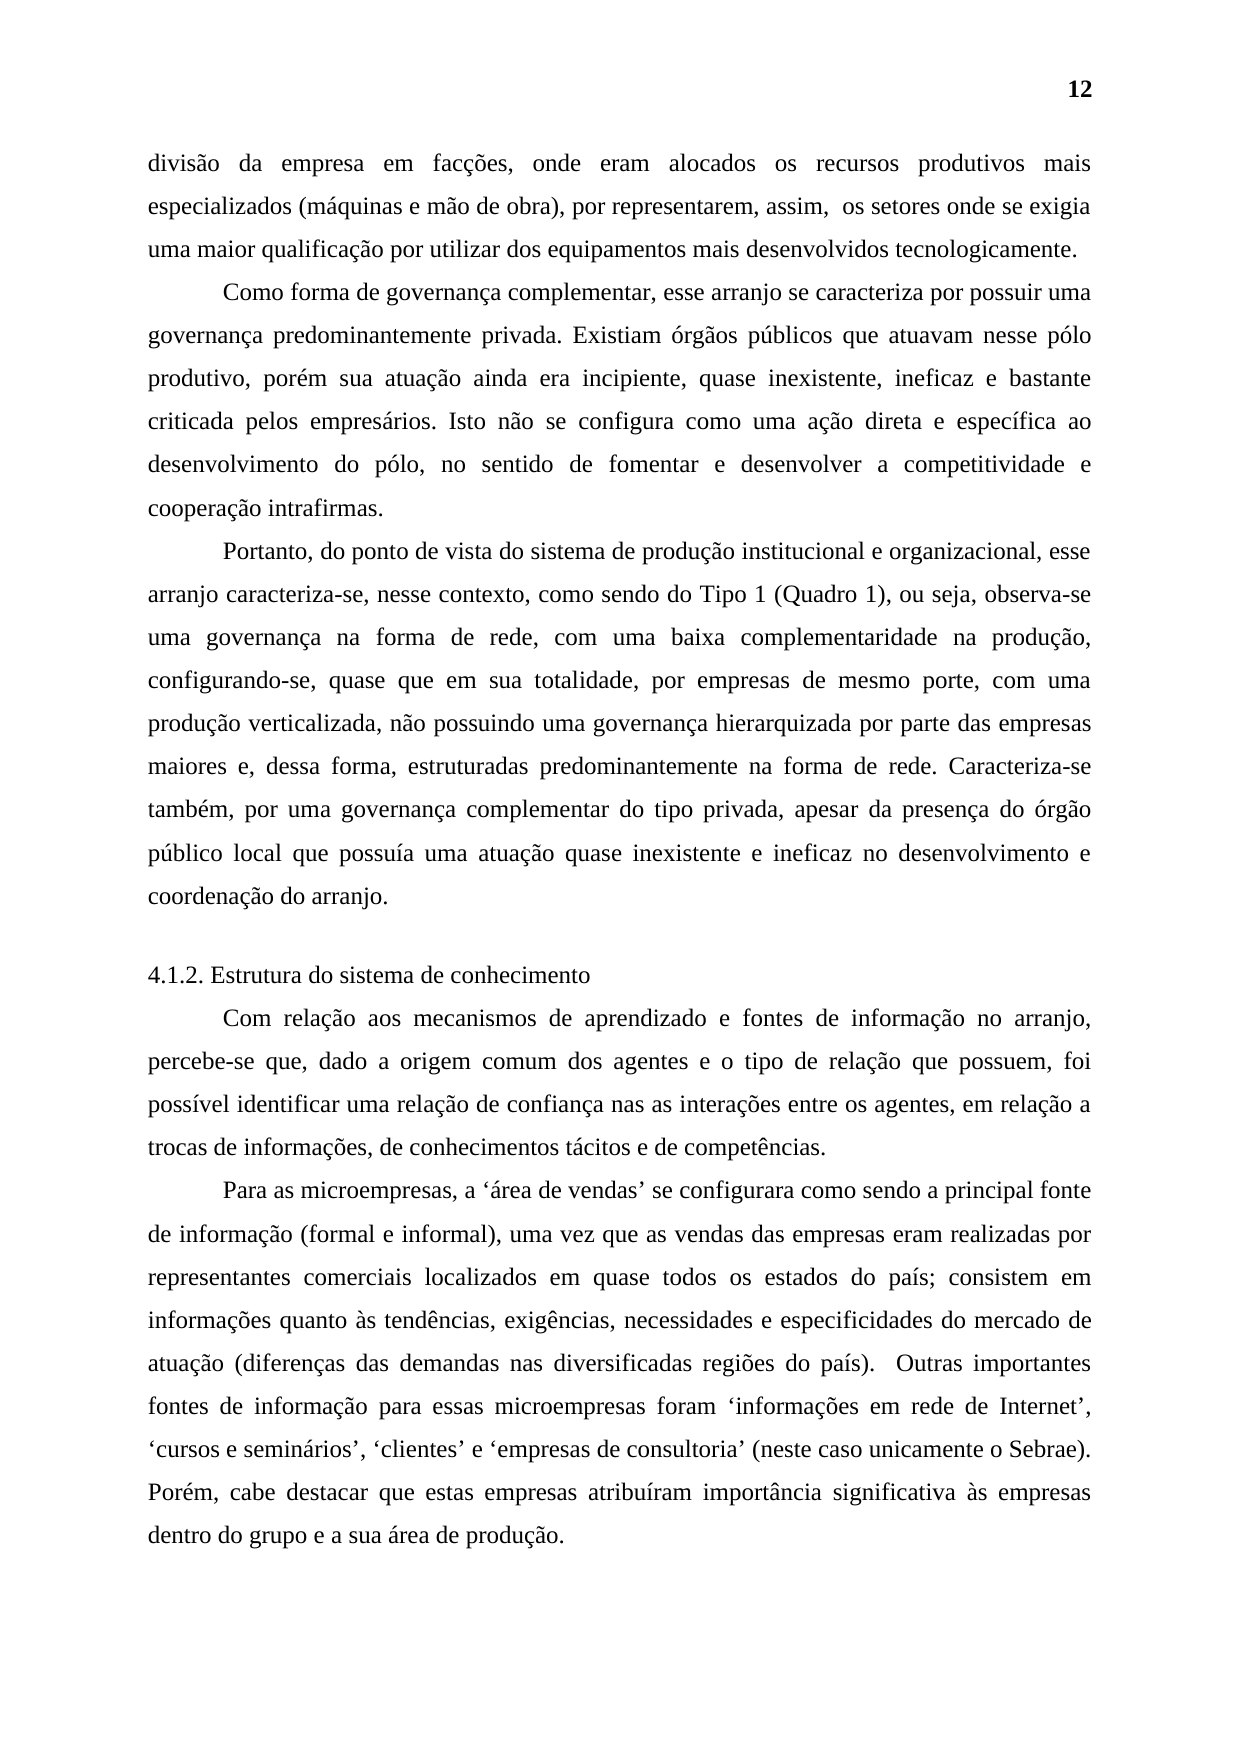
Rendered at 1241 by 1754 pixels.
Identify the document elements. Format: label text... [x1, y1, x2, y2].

text Com relação aos mecanismos de aprendizado e fontes de informação no arranjo, percebe-se que, dado a origem comum dos agentes e o tipo de relação que possuem, foi possível identificar uma relação de confiança nas as interações entre os agentes, em relação a trocas de informações, de conhecimentos tácitos e de competências. [148, 1003, 1092, 1161]
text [148, 148, 1092, 263]
text Como forma de governança complementar, esse arranjo se caracteriza por possuir uma governança predominantemente privada. Existiam órgãos públicos que atuavam nesse pólo produtivo, porém sua atuação ainda era incipiente, quase inexistente, ineficaz e bastante criticada pelos empresários. Isto não se configura como uma ação direta e específica ao desenvolvimento do pólo, no sentido de fomentar e desenvolver a competitividade e cooperação intrafirmas. [148, 277, 1092, 521]
text 4.1.2. Estrutura do sistema de conhecimento [148, 960, 1092, 989]
text Para as microempresas, a ‘área de vendas’ se configurara como sendo a principal fonte de informação (formal e informal), uma vez que as vendas das empresas eram realizadas por representantes comerciais localizados em quase todos os estados do país; consistem em informações quanto às tendências, exigências, necessidades e especificidades do mercado de atuação (diferenças das demandas nas diversificadas regiões do país). Outras importantes fontes de informação para essas microempresas foram ‘informações em rede de Internet’, ‘cursos e seminários’, ‘clientes’ e ‘empresas de consultoria’ (neste caso unicamente o Sebrae). Porém, cabe destacar que estas empresas atribuíram importância significativa às empresas dentro do grupo e a sua área de produção. [148, 1176, 1092, 1549]
text Portanto, do ponto de vista do sistema de produção institucional e organizacional, esse arranjo caracteriza-se, nesse contexto, como sendo do Tipo 1 (Quadro 1), ou seja, observa-se uma governança na forma de rede, com uma baixa complementaridade na produção, configurando-se, quase que em sua totalidade, por empresas de mesmo porte, com uma produção verticalizada, não possuindo uma governança hierarquizada por parte das empresas maiores e, dessa forma, estruturadas predominantemente na forma de rede. Caracteriza-se também, por uma governança complementar do tipo privada, apesar da presença do órgão público local que possuía uma atuação quase inexistente e ineficaz no desenvolvimento e coordenação do arranjo. [148, 536, 1092, 909]
